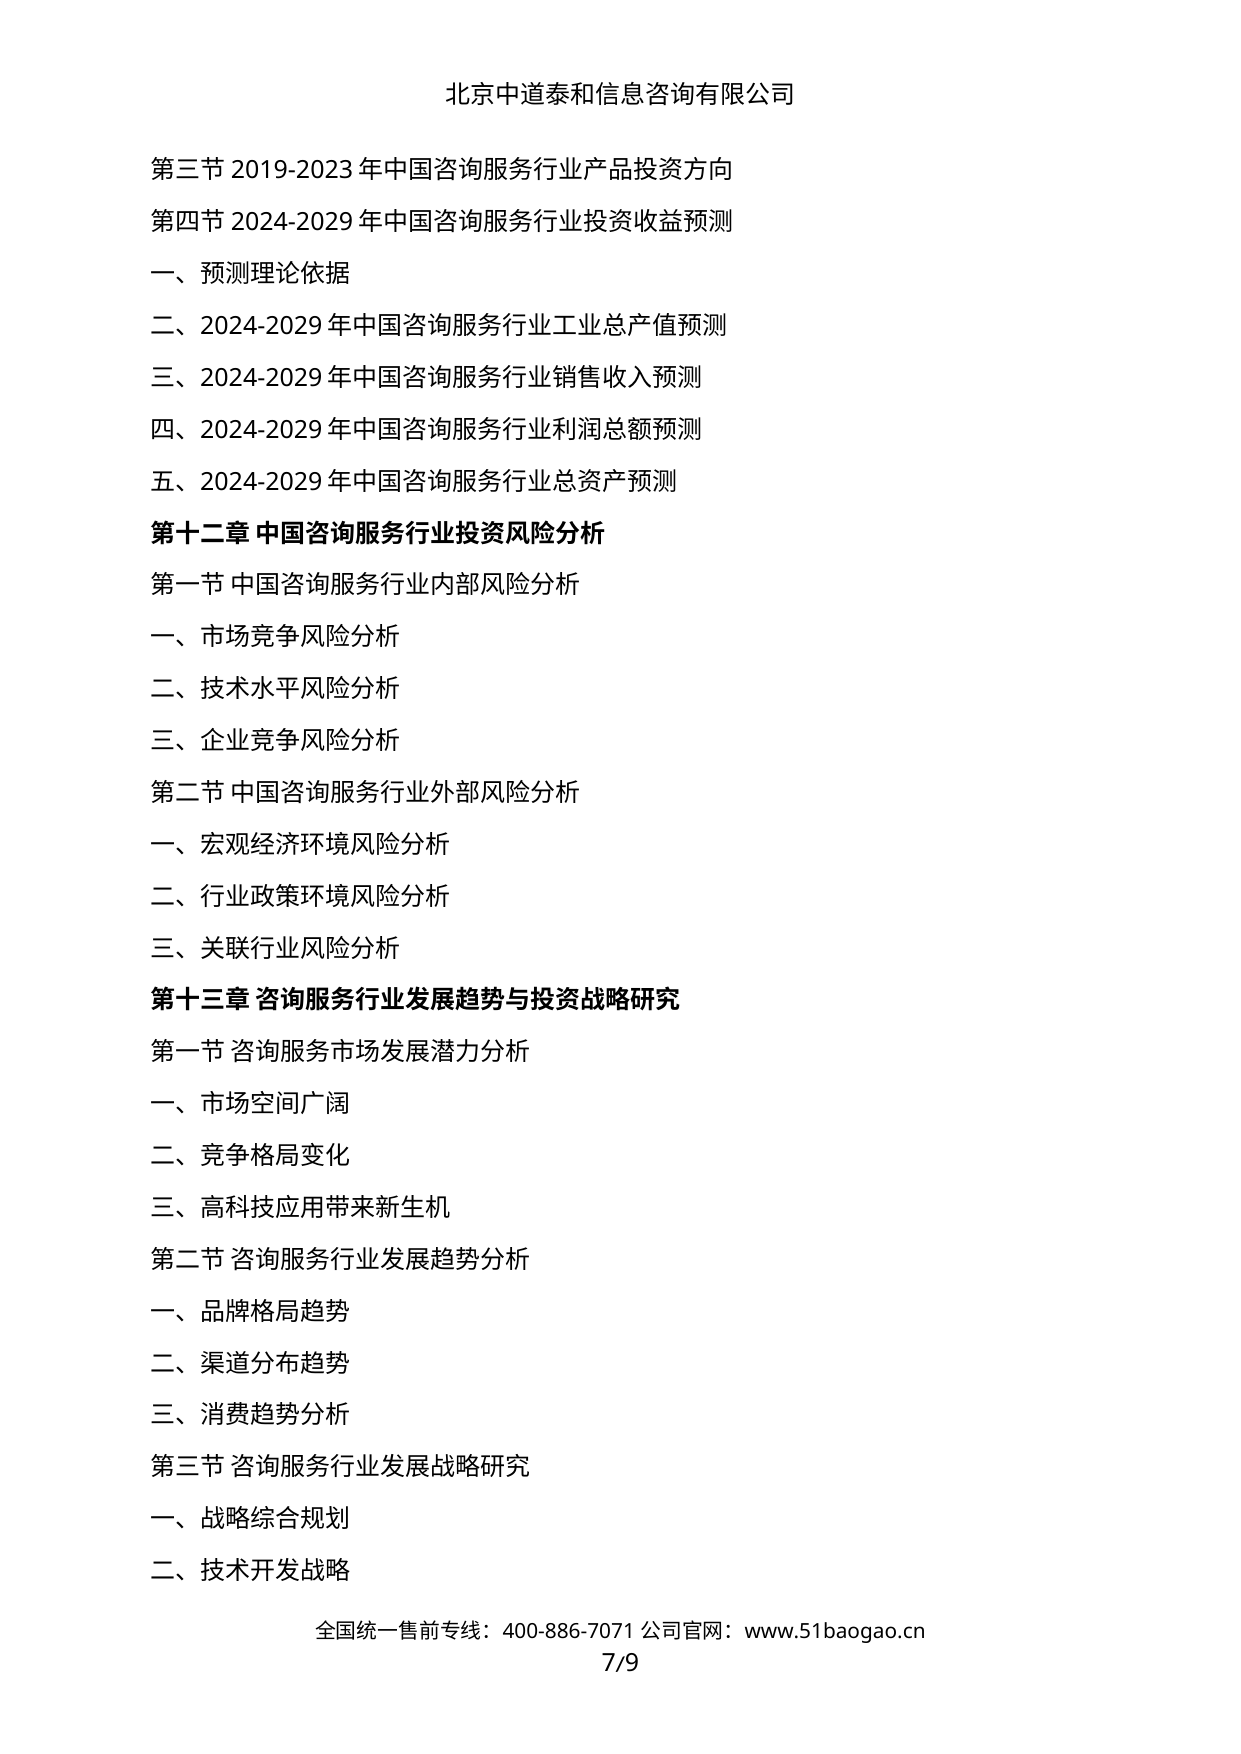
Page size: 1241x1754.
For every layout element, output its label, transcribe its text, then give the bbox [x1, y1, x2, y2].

text 一、预测理论依据 [150, 254, 1090, 290]
text 一、市场竞争风险分析 [150, 617, 1090, 653]
text 第一节 中国咨询服务行业内部风险分析 [150, 565, 1090, 601]
text 第十三章 咨询服务行业发展趋势与投资战略研究 [150, 980, 1090, 1016]
text 第二节 中国咨询服务行业外部风险分析 [150, 772, 1090, 809]
text 一、市场空间广阔 [150, 1084, 1090, 1120]
text 三、消费趋势分析 [150, 1395, 1090, 1431]
text 三、高科技应用带来新生机 [150, 1187, 1090, 1224]
text 第三节 咨询服务行业发展战略研究 [150, 1447, 1090, 1483]
text 二、竞争格局变化 [150, 1136, 1090, 1172]
text 四、2024-2029年中国咨询服务行业利润总额预测 [150, 409, 1090, 446]
text 第三节 2019-2023年中国咨询服务行业产品投资方向 [150, 150, 1090, 186]
text 第二节 咨询服务行业发展趋势分析 [150, 1239, 1090, 1276]
text 一、战略综合规划 [150, 1499, 1090, 1535]
text 第十二章 中国咨询服务行业投资风险分析 [150, 513, 1090, 549]
text 二、技术水平风险分析 [150, 669, 1090, 705]
text 一、品牌格局趋势 [150, 1291, 1090, 1327]
text 三、2024-2029年中国咨询服务行业销售收入预测 [150, 357, 1090, 394]
text 二、技术开发战略 [150, 1551, 1090, 1587]
text 第四节 2024-2029年中国咨询服务行业投资收益预测 [150, 202, 1090, 238]
text 三、关联行业风险分析 [150, 928, 1090, 964]
text 二、2024-2029年中国咨询服务行业工业总产值预测 [150, 306, 1090, 342]
text 二、行业政策环境风险分析 [150, 876, 1090, 912]
text 三、企业竞争风险分析 [150, 721, 1090, 757]
text 第一节 咨询服务市场发展潜力分析 [150, 1032, 1090, 1068]
text 一、宏观经济环境风险分析 [150, 824, 1090, 861]
text 五、2024-2029年中国咨询服务行业总资产预测 [150, 461, 1090, 497]
text 二、渠道分布趋势 [150, 1343, 1090, 1379]
